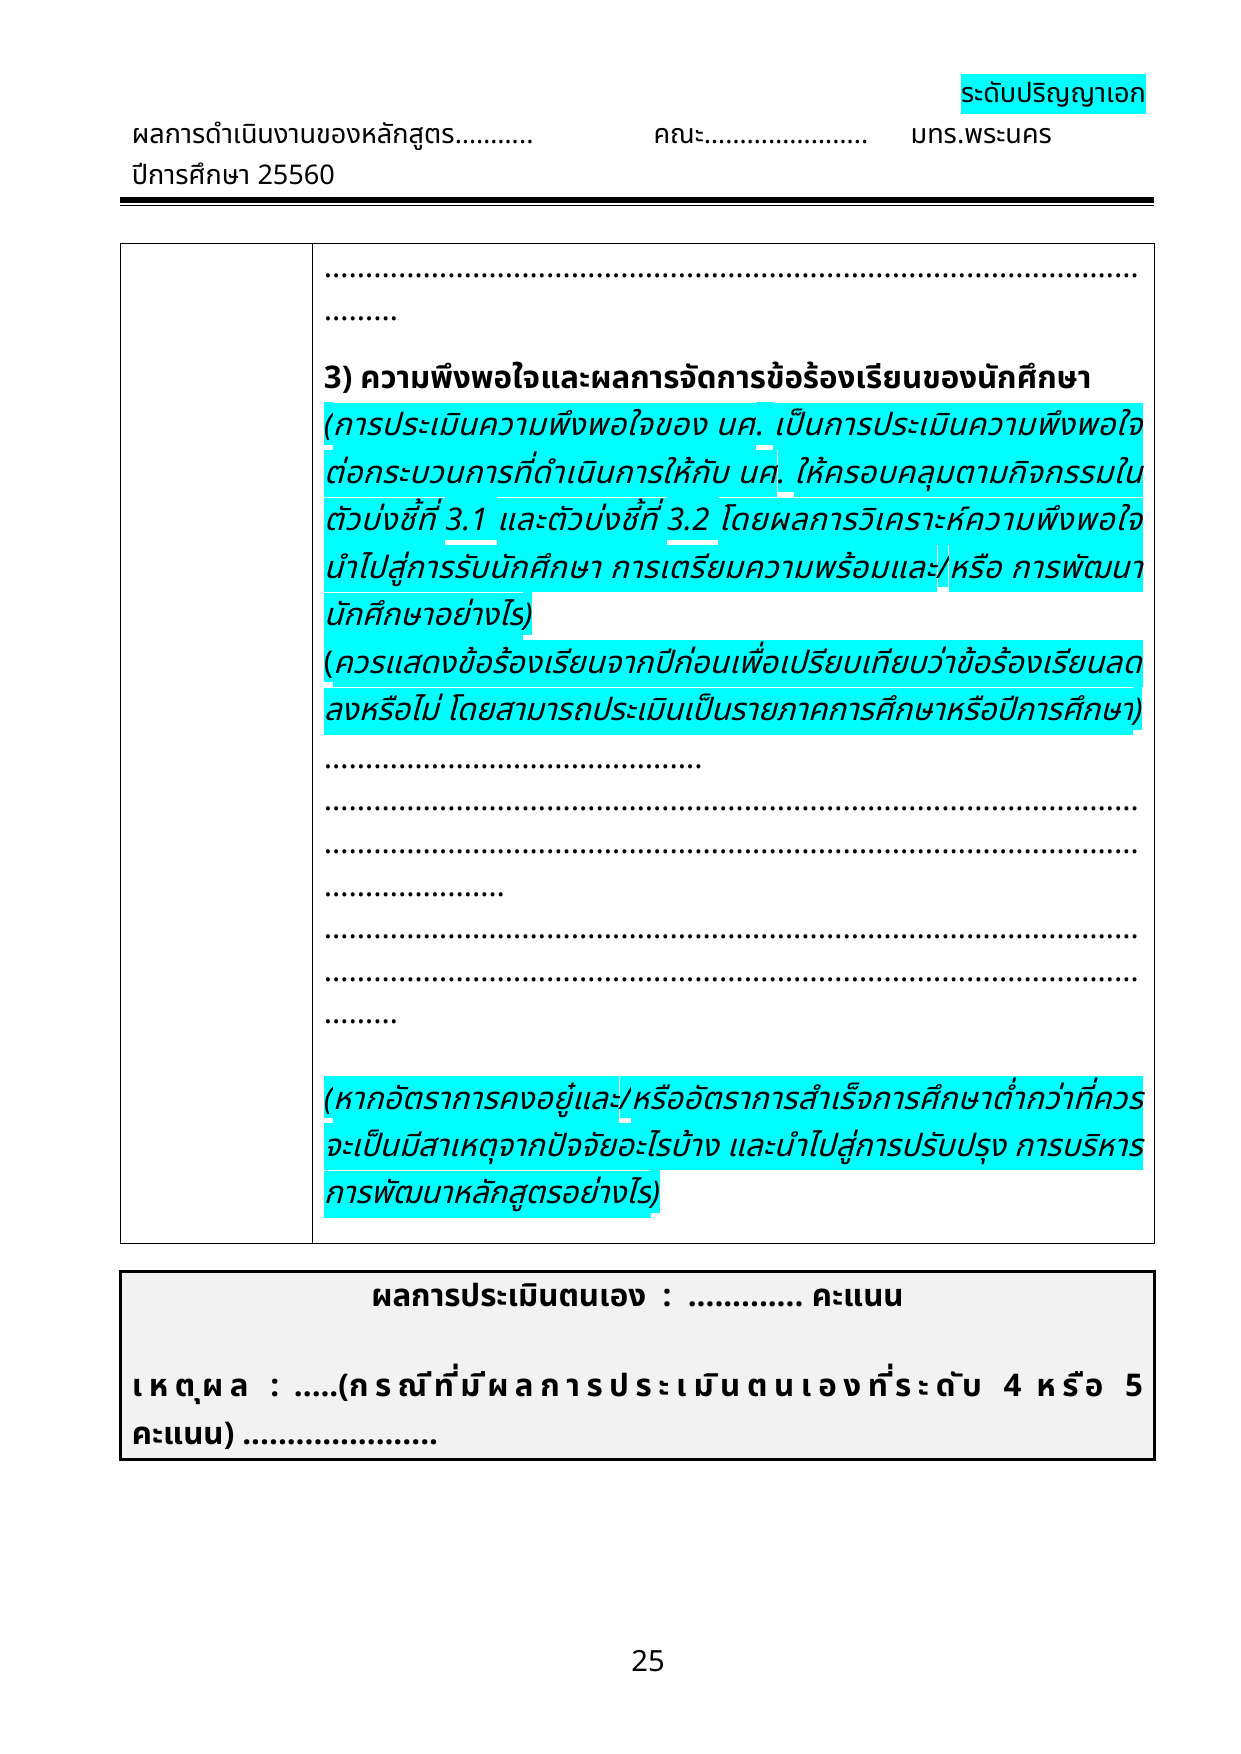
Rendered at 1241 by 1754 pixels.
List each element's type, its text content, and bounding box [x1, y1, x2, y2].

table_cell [313, 244, 1154, 1243]
table_header ผลการประเมินตนเอง : ............. คะแนน เหตุผล : .....(กรณีที่มีผลการประเมินตนเองที่ระดับ 4 หรือ 5 คะแนน) ...................... [122, 1273, 1153, 1458]
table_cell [121, 244, 312, 1243]
